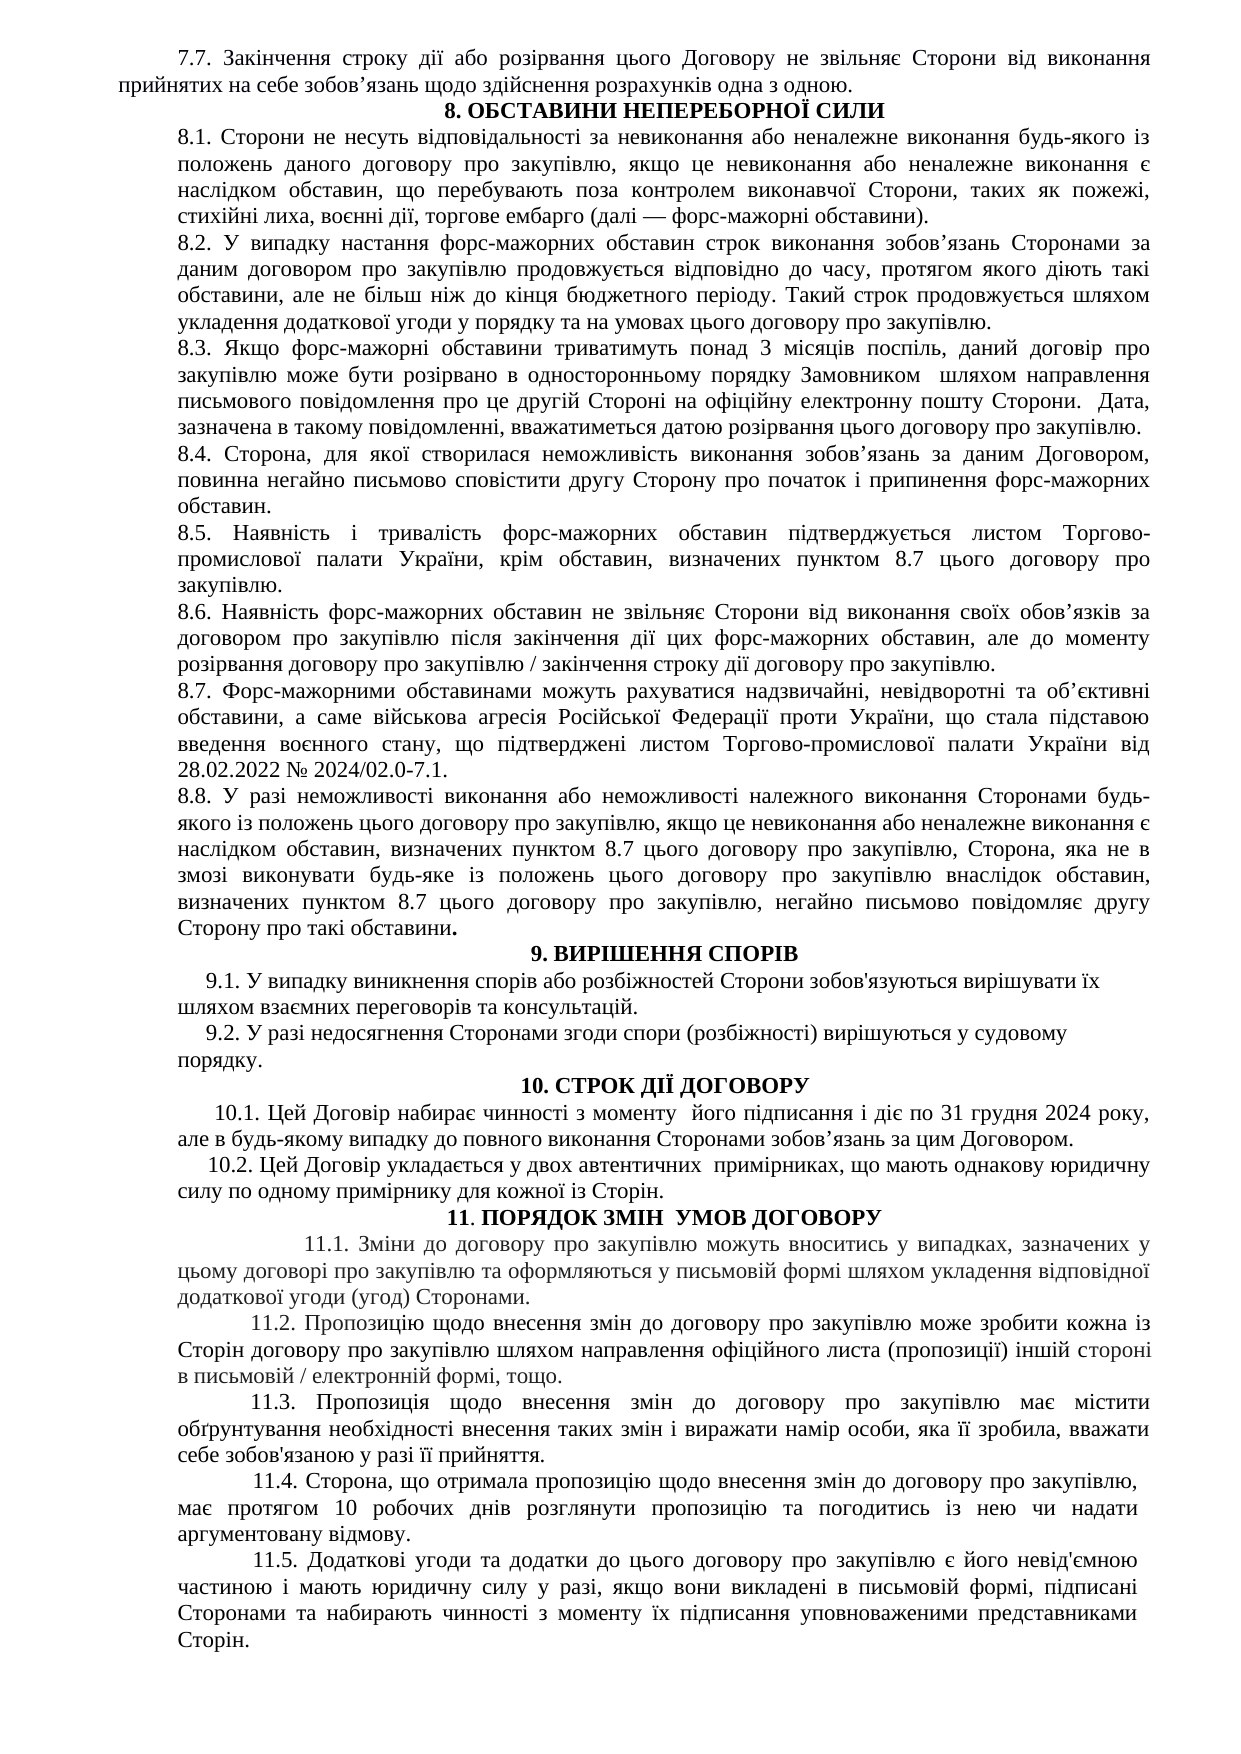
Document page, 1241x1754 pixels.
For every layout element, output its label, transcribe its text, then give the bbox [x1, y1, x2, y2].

text 10. СТРОК ДІЇ ДОГОВОРУ [177, 1072, 1152, 1098]
text 10.1. Цей Договір набирає чинності з моменту його підписання і діє по 31 грудня 2024 року, але в будь-якому випадку до повного виконання Сторонами зобов’язань за цим Договором. [177, 1098, 1152, 1151]
text 9.2. У разі недосягнення Сторонами згоди спори (розбіжності) вирішуються у судовому порядку. [177, 1019, 1152, 1072]
text 8.3. Якщо форс-мажорні обставини триватимуть понад 3 місяців поспіль, даний договір про закупівлю може бути розірвано в односторонньому порядку Замовником шляхом направлення письмового повідомлення про це другій Стороні на офіційну електронну пошту Сторони. Дата, зазначена в такому повідомленні, вважатиметься датою розірвання цього договору про закупівлю. [177, 334, 1152, 440]
text 8.2. У випадку настання форс-мажорних обставин строк виконання зобов’язань Сторонами за даним договором про закупівлю продовжується відповідно до часу, протягом якого діють такі обставини, але не більш ніж до кінця бюджетного періоду. Такий строк продовжується шляхом укладення додаткової угоди у порядку та на умовах цього договору про закупівлю. [177, 229, 1152, 334]
text 9.1. У випадку виникнення спорів або розбіжностей Сторони зобов'язуються вирішувати їх шляхом взаємних переговорів та консультацій. [177, 967, 1152, 1019]
text 7.7. Закінчення строку дії або розірвання цього Договору не звільняє Сторони від виконання прийнятих на себе зобов’язань щодо здійснення розрахунків одна з одною. [118, 44, 1152, 97]
text 8.6. Наявність форс-мажорних обставин не звільняє Сторони від виконання своїх обов’язків за договором про закупівлю після закінчення дії цих форс-мажорних обставин, але до моменту розірвання договору про закупівлю / закінчення строку дії договору про закупівлю. [177, 598, 1152, 677]
text 11.1. Зміни до договору про закупівлю можуть вноситись у випадках, зазначених у цьому договорі про закупівлю та оформляються у письмовій формі шляхом укладення відповідної додаткової угоди (угод) Сторонами. [177, 1230, 1152, 1309]
text 9. ВИРІШЕННЯ СПОРІВ [177, 940, 1152, 967]
text 8.4. Сторона, для якої створилася неможливість виконання зобов’язань за даним Договором, повинна негайно письмово сповістити другу Сторону про початок і припинення форс-мажорних обставин. [177, 440, 1152, 519]
text 8.8. У разі неможливості виконання або неможливості належного виконання Сторонами будь-якого із положень цього договору про закупівлю, якщо це невиконання або неналежне виконання є наслідком обставин, визначених пунктом 8.7 цього договору про закупівлю, Сторона, яка не в змозі виконувати будь-яке із положень цього договору про закупівлю внаслідок обставин, визначених пунктом 8.7 цього договору про закупівлю, негайно письмово повідомляє другу Сторону про такі обставини. [177, 782, 1152, 940]
text 11.3. Пропозиція щодо внесення змін до договору про закупівлю має містити обґрунтування необхідності внесення таких змін і виражати намір особи, яка її зробила, вважати себе зобов'язаною у разі її прийняття. [177, 1388, 1152, 1467]
text 8.1. Сторони не несуть відповідальності за невиконання або неналежне виконання будь-якого із положень даного договору про закупівлю, якщо це невиконання або неналежне виконання є наслідком обставин, що перебувають поза контролем виконавчої Сторони, таких як пожежі, стихійні лиха, воєнні дії, торгове ембарго (далі — форс-мажорні обставини). [177, 123, 1152, 229]
text 11. ПОРЯДОК ЗМІН УМОВ ДОГОВОРУ [177, 1204, 1152, 1230]
text 8. ОБСТАВИНИ НЕПЕРЕБОРНОЇ СИЛИ [177, 97, 1152, 123]
text 11.2. Пропозицію щодо внесення змін до договору про закупівлю може зробити кожна із Сторін договору про закупівлю шляхом направлення офіційного листа (пропозиції) іншій стороні в письмовій / електронній формі, тощо. [177, 1309, 1152, 1388]
text 10.2. Цей Договір укладається у двох автентичних примірниках, що мають однакову юридичну силу по одному примірнику для кожної із Сторін. [177, 1151, 1152, 1204]
text 11.5. Додаткові угоди та додатки до цього договору про закупівлю є його невід'ємною частиною і мають юридичну силу у разі, якщо вони викладені в письмовій формі, підписані Сторонами та набирають чинності з моменту їх підписання уповноваженими представниками Сторін. [177, 1547, 1139, 1652]
text 8.5. Наявність і тривалість форс-мажорних обставин підтверджується листом Торгово-промислової палати України, крім обставин, визначених пунктом 8.7 цього договору про закупівлю. [177, 519, 1152, 598]
text 8.7. Форс-мажорними обставинами можуть рахуватися надзвичайні, невідворотні та об’єктивні обставини, а саме військова агресія Російської Федерації проти України, що стала підставою введення воєнного стану, що підтверджені листом Торгово-промислової палати України від 28.02.2022 № 2024/02.0-7.1. [177, 677, 1152, 782]
text 11.4. Сторона, що отримала пропозицію щодо внесення змін до договору про закупівлю, має протягом 10 робочих днів розглянути пропозицію та погодитись із нею чи надати аргументовану відмову. [177, 1467, 1139, 1547]
